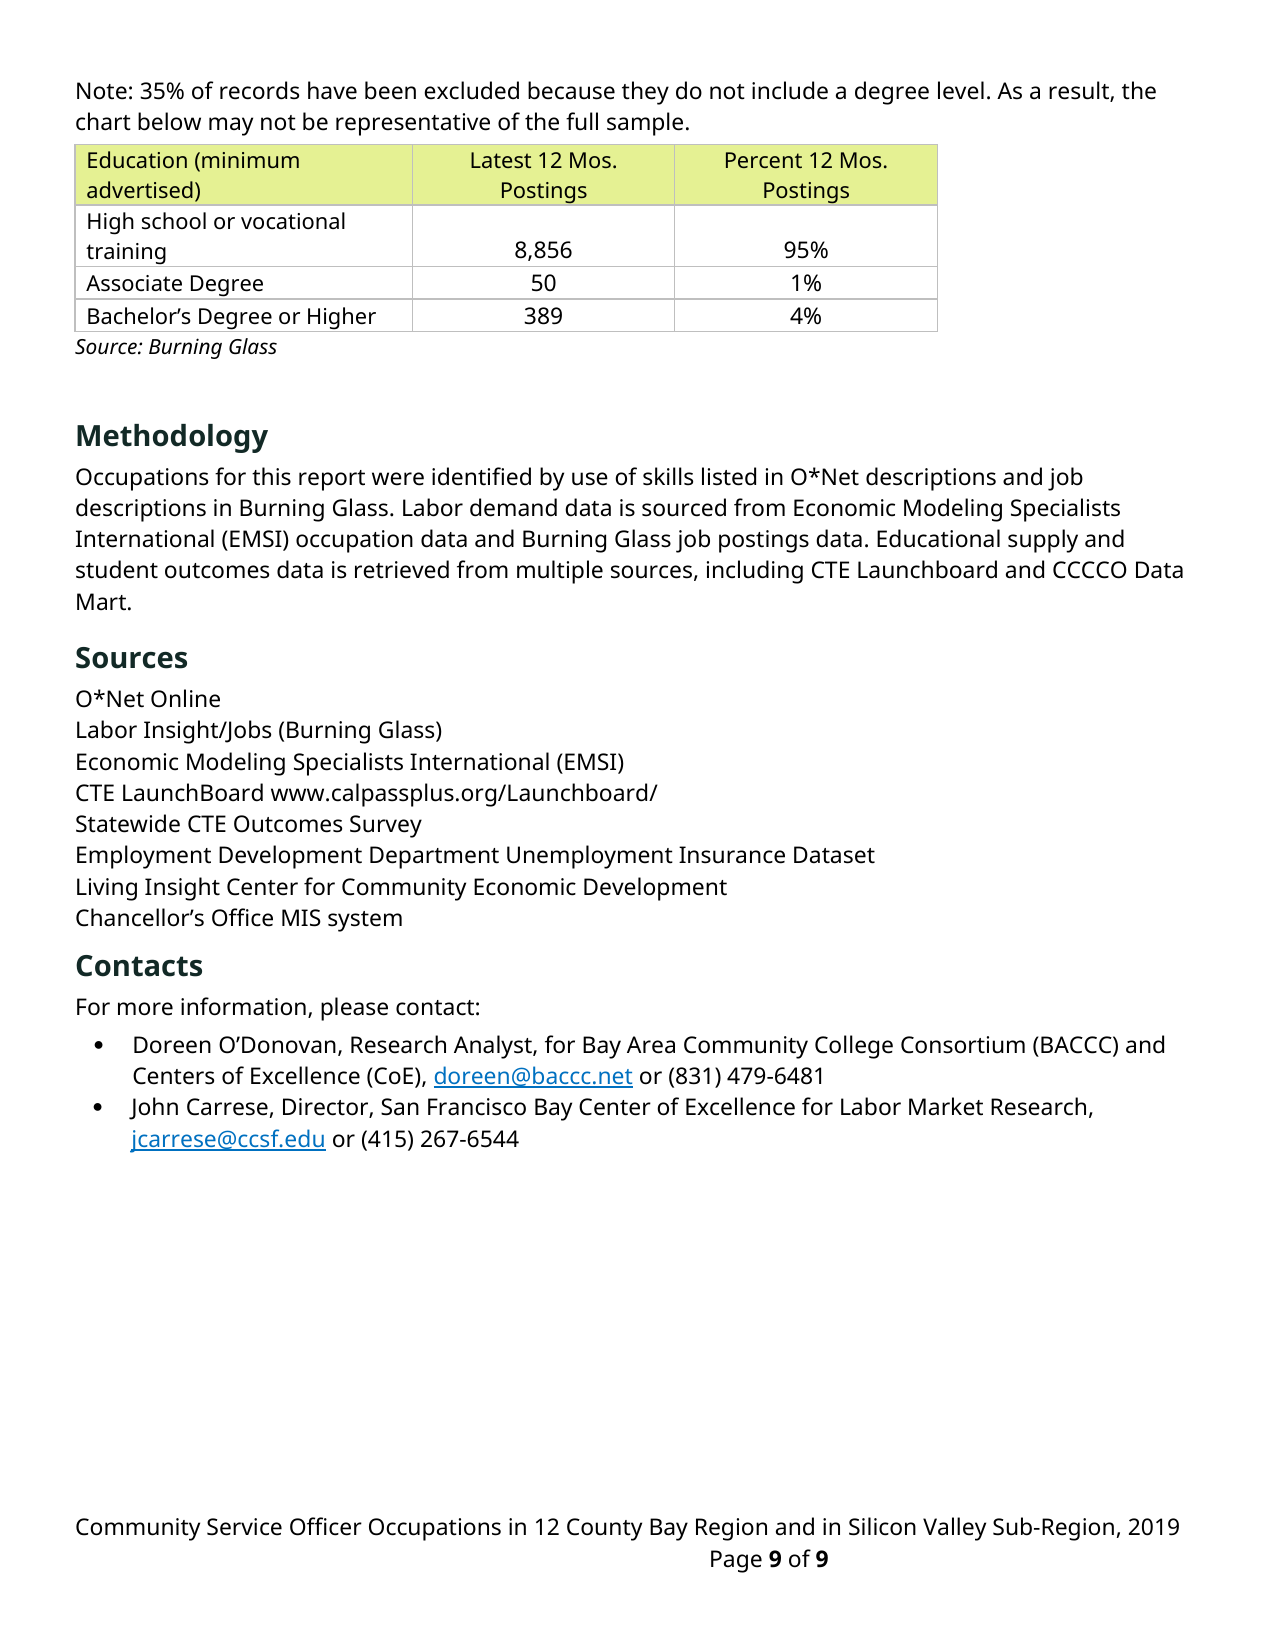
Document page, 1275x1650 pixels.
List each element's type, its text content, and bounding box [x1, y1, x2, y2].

text Living Insight Center for Community Economic Development [75, 871, 1200, 902]
text Labor Insight/Jobs (Burning Glass) [75, 714, 1200, 746]
table_header Latest 12 Mos. Postings [413, 145, 674, 204]
table_cell 50 [413, 267, 674, 298]
table_cell Associate Degree [76, 267, 412, 298]
text Economic Modeling Specialists International (EMSI) [75, 746, 1200, 777]
table_header Percent 12 Mos. Postings [675, 145, 937, 204]
text Employment Development Department Unemployment Insurance Dataset [75, 839, 1200, 871]
table_cell 1% [675, 267, 937, 298]
text Statewide CTE Outcomes Survey [75, 808, 1200, 839]
text Note: 35% of records have been excluded because they do not include a degree level. As a result, the chart below may not be representative of the full sample. [75, 75, 1200, 137]
table_cell High school or vocational training [76, 206, 412, 266]
table_header Education (minimum advertised) [76, 145, 412, 204]
subtitle Methodology [75, 415, 1200, 454]
text Chancellor’s Office MIS system [75, 902, 1200, 933]
table_cell 8,856 [413, 206, 674, 266]
text Source: Burning Glass [75, 332, 1200, 361]
text Occupations for this report were identified by use of skills listed in O*Net descriptions and job descriptions in Burning Glass. Labor demand data is sourced from Economic Modeling Specialists International (EMSI) occupation data and Burning Glass job postings data. Educational supply and student outcomes data is retrieved from multiple sources, including CTE Launchboard and CCCCO Data Mart. [75, 460, 1200, 617]
text For more information, please contact: [75, 991, 1200, 1022]
table_cell 95% [675, 206, 937, 266]
table_cell 389 [413, 300, 674, 331]
subtitle Contacts [75, 946, 1200, 985]
text CTE LaunchBoard www.calpassplus.org/Launchboard/ [75, 777, 1200, 808]
list John Carrese, Director, San Francisco Bay Center of Excellence for Labor Market Research, jcarrese@ccsf.edu or (415) 267-6544 [94, 1091, 1200, 1154]
text O*Net Online [75, 683, 1200, 714]
subtitle Sources [75, 637, 1200, 677]
list Doreen O’Donovan, Research Analyst, for Bay Area Community College Consortium (BACCC) and Centers of Excellence (CoE), doreen@baccc.net or (831) 479-6481 [94, 1029, 1200, 1091]
table_cell Bachelor’s Degree or Higher [76, 300, 412, 331]
table_cell 4% [675, 300, 937, 331]
